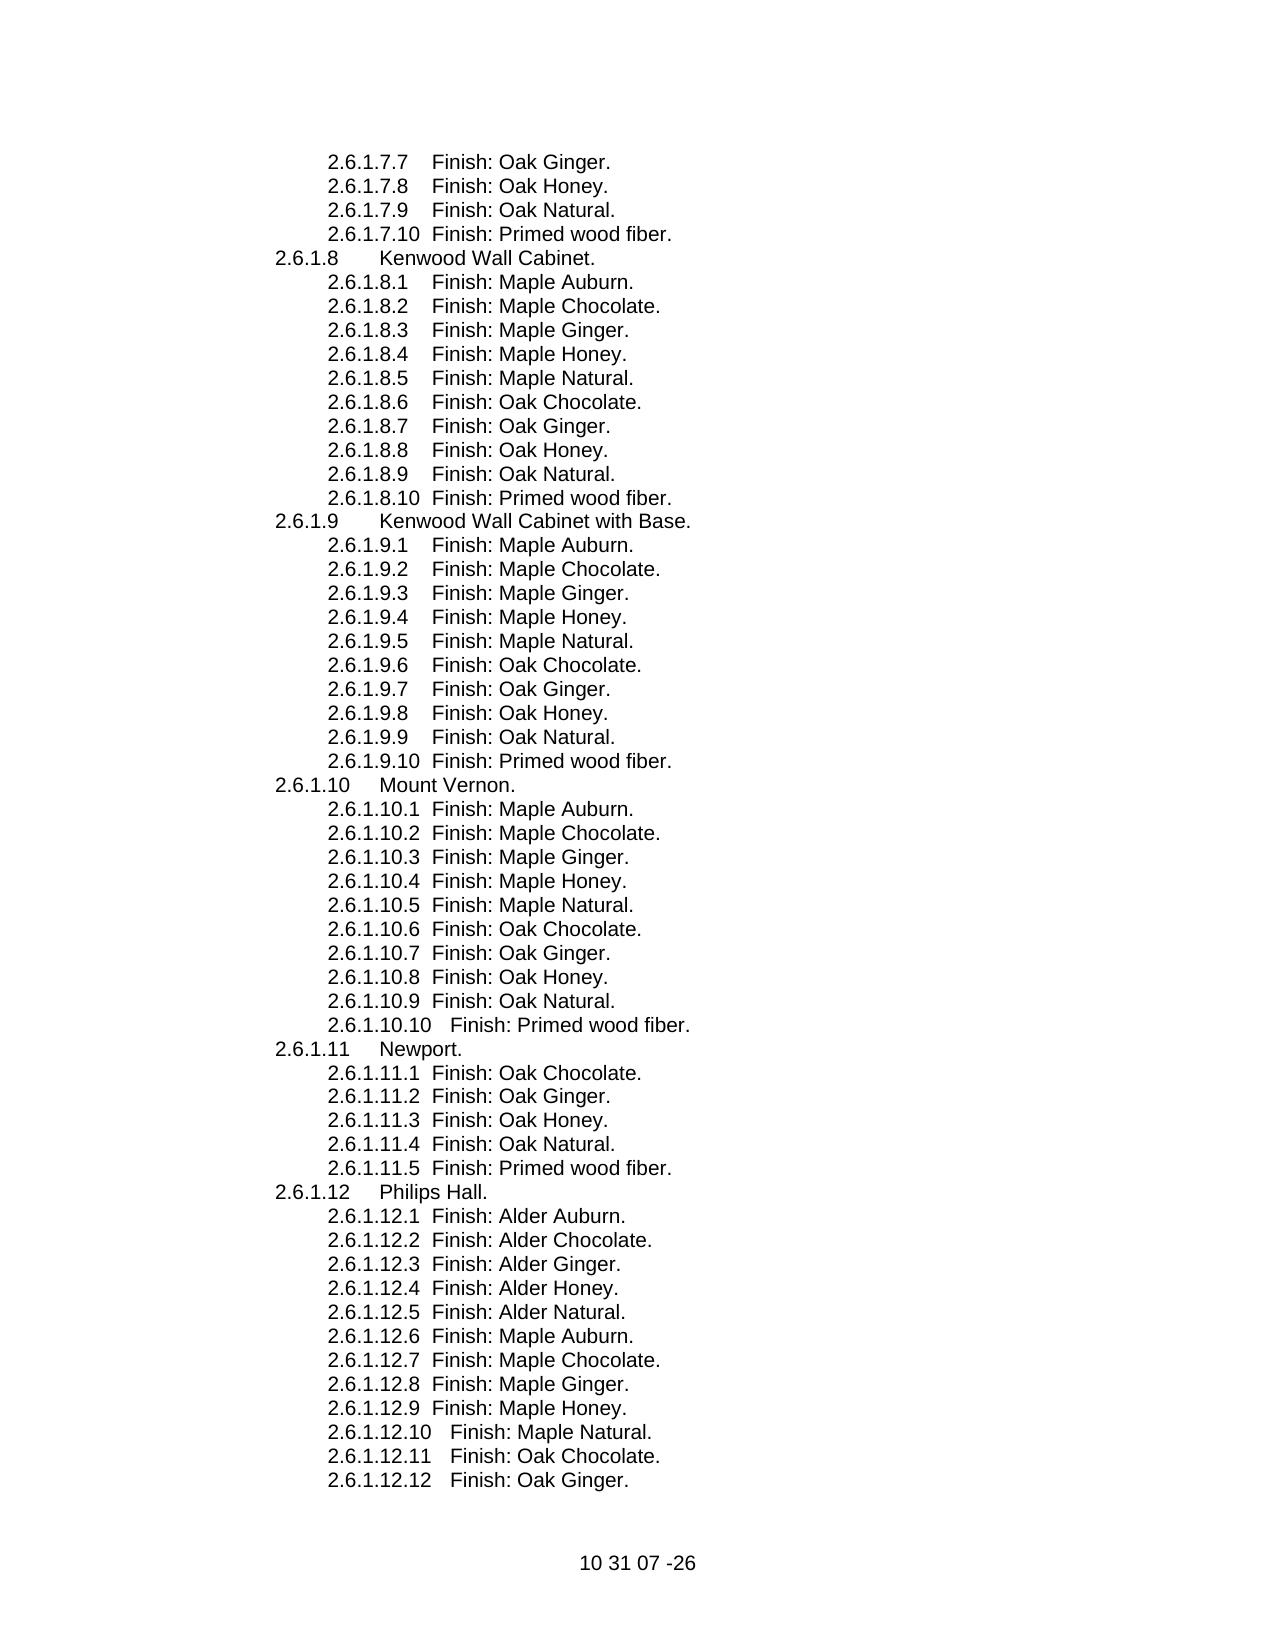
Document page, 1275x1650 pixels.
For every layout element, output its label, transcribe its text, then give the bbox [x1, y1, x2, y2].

list Finish: Maple Auburn. [327, 270, 1125, 294]
list Finish: Primed wood fiber. [327, 1012, 1125, 1036]
list Finish: Maple Natural. [327, 893, 1125, 917]
list Kenwood Wall Cabinet. [275, 246, 1125, 270]
list Finish: Oak Natural. [327, 198, 1125, 222]
list Finish: Oak Honey. [327, 1108, 1125, 1132]
list Finish: Primed wood fiber. [327, 749, 1125, 773]
list Finish: Maple Honey. [327, 1396, 1125, 1420]
list Finish: Primed wood fiber. [327, 222, 1125, 246]
list Finish: Maple Ginger. [327, 1372, 1125, 1396]
list Finish: Oak Natural. [327, 461, 1125, 485]
list Finish: Maple Ginger. [327, 318, 1125, 342]
list Newport. [275, 1036, 1125, 1060]
list Philips Hall. [275, 1180, 1125, 1204]
list Finish: Oak Ginger. [327, 677, 1125, 701]
list Finish: Maple Honey. [327, 605, 1125, 629]
list Finish: Alder Honey. [327, 1276, 1125, 1300]
list Finish: Oak Chocolate. [327, 653, 1125, 677]
list Finish: Oak Chocolate. [327, 1444, 1125, 1468]
list Finish: Maple Chocolate. [327, 821, 1125, 845]
list Finish: Oak Chocolate. [327, 1060, 1125, 1084]
list Finish: Oak Ginger. [327, 1084, 1125, 1108]
list Finish: Oak Ginger. [327, 413, 1125, 437]
list Finish: Oak Honey. [327, 437, 1125, 461]
list Finish: Oak Ginger. [327, 941, 1125, 964]
list Finish: Maple Auburn. [327, 797, 1125, 821]
list Finish: Primed wood fiber. [327, 485, 1125, 509]
list Mount Vernon. [275, 773, 1125, 797]
list Finish: Maple Honey. [327, 342, 1125, 366]
list Finish: Maple Chocolate. [327, 1348, 1125, 1372]
list Finish: Alder Chocolate. [327, 1228, 1125, 1252]
list Finish: Primed wood fiber. [327, 1156, 1125, 1180]
list Finish: Maple Honey. [327, 869, 1125, 893]
list Finish: Maple Ginger. [327, 581, 1125, 605]
list Finish: Oak Natural. [327, 988, 1125, 1012]
list Finish: Oak Honey. [327, 701, 1125, 725]
list Finish: Alder Auburn. [327, 1204, 1125, 1228]
list Finish: Maple Auburn. [327, 533, 1125, 557]
list Finish: Maple Natural. [327, 366, 1125, 389]
list Finish: Oak Ginger. [327, 1468, 1125, 1492]
list Finish: Oak Chocolate. [327, 389, 1125, 413]
list Finish: Alder Ginger. [327, 1252, 1125, 1276]
list Finish: Maple Natural. [327, 1420, 1125, 1444]
list Finish: Oak Honey. [327, 964, 1125, 988]
list Finish: Oak Honey. [327, 174, 1125, 198]
list Finish: Maple Chocolate. [327, 294, 1125, 318]
list Finish: Oak Natural. [327, 725, 1125, 749]
list Finish: Alder Natural. [327, 1300, 1125, 1324]
list Finish: Oak Natural. [327, 1132, 1125, 1156]
list Kenwood Wall Cabinet with Base. [275, 509, 1125, 533]
list Finish: Oak Chocolate. [327, 917, 1125, 941]
list Finish: Maple Auburn. [327, 1324, 1125, 1348]
list Finish: Oak Ginger. [327, 150, 1125, 174]
list Finish: Maple Chocolate. [327, 557, 1125, 581]
list Finish: Maple Natural. [327, 629, 1125, 653]
list Finish: Maple Ginger. [327, 845, 1125, 869]
